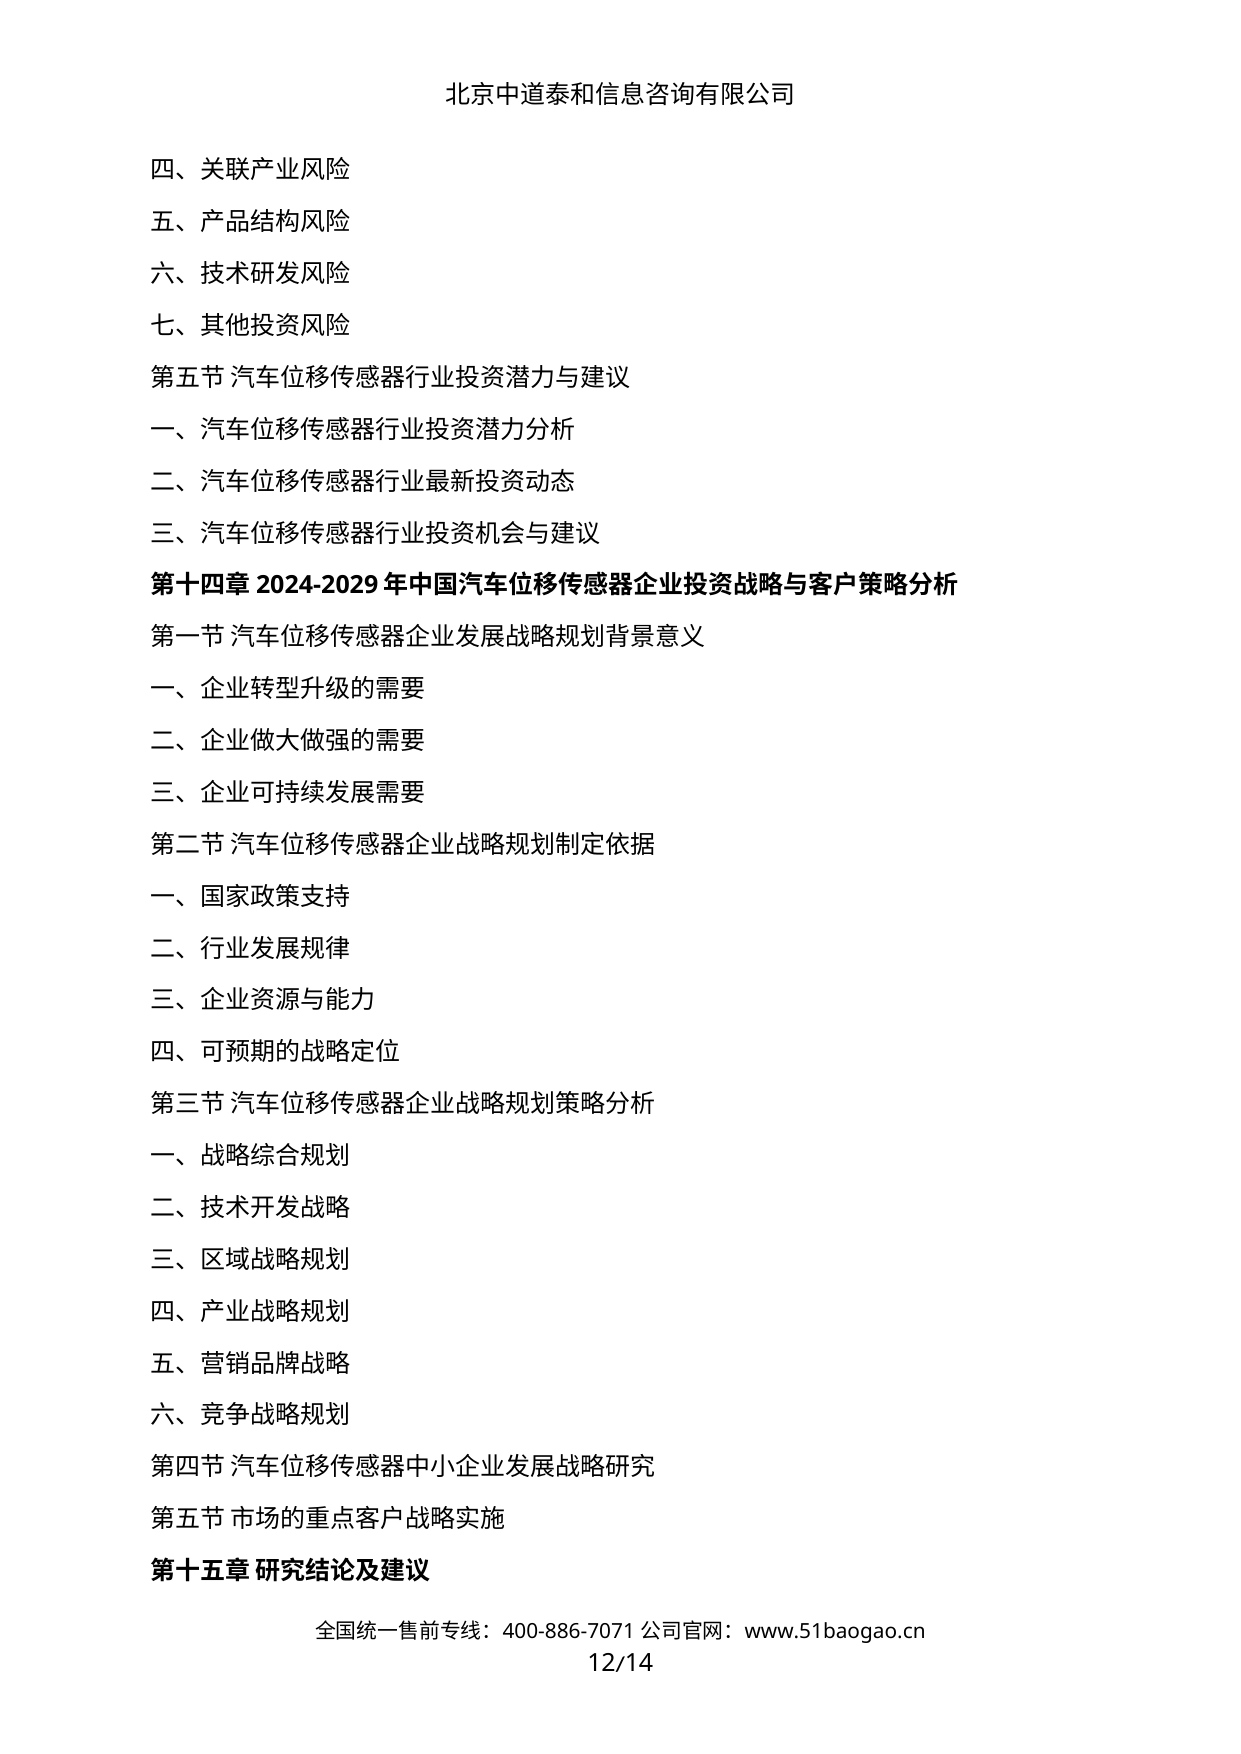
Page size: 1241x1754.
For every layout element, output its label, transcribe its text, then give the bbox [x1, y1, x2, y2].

text 六、竞争战略规划 [150, 1395, 1090, 1431]
text 第十五章 研究结论及建议 [150, 1551, 1090, 1587]
text 一、国家政策支持 [150, 876, 1090, 912]
text 第五节 汽车位移传感器行业投资潜力与建议 [150, 357, 1090, 394]
text 三、企业可持续发展需要 [150, 772, 1090, 809]
text 五、产品结构风险 [150, 202, 1090, 238]
text 二、行业发展规律 [150, 928, 1090, 964]
text 三、区域战略规划 [150, 1239, 1090, 1276]
text 一、汽车位移传感器行业投资潜力分析 [150, 409, 1090, 446]
text 第四节 汽车位移传感器中小企业发展战略研究 [150, 1447, 1090, 1483]
text 三、企业资源与能力 [150, 980, 1090, 1016]
text 第十四章 2024-2029年中国汽车位移传感器企业投资战略与客户策略分析 [150, 565, 1090, 601]
text 第二节 汽车位移传感器企业战略规划制定依据 [150, 824, 1090, 861]
text 七、其他投资风险 [150, 306, 1090, 342]
text 二、汽车位移传感器行业最新投资动态 [150, 461, 1090, 497]
text 一、企业转型升级的需要 [150, 669, 1090, 705]
text 四、关联产业风险 [150, 150, 1090, 186]
text 四、产业战略规划 [150, 1291, 1090, 1327]
text 一、战略综合规划 [150, 1136, 1090, 1172]
text 四、可预期的战略定位 [150, 1032, 1090, 1068]
text 五、营销品牌战略 [150, 1343, 1090, 1379]
text 六、技术研发风险 [150, 254, 1090, 290]
text 三、汽车位移传感器行业投资机会与建议 [150, 513, 1090, 549]
text 第一节 汽车位移传感器企业发展战略规划背景意义 [150, 617, 1090, 653]
text 二、企业做大做强的需要 [150, 721, 1090, 757]
text 第三节 汽车位移传感器企业战略规划策略分析 [150, 1084, 1090, 1120]
text 第五节 市场的重点客户战略实施 [150, 1499, 1090, 1535]
text 二、技术开发战略 [150, 1187, 1090, 1224]
